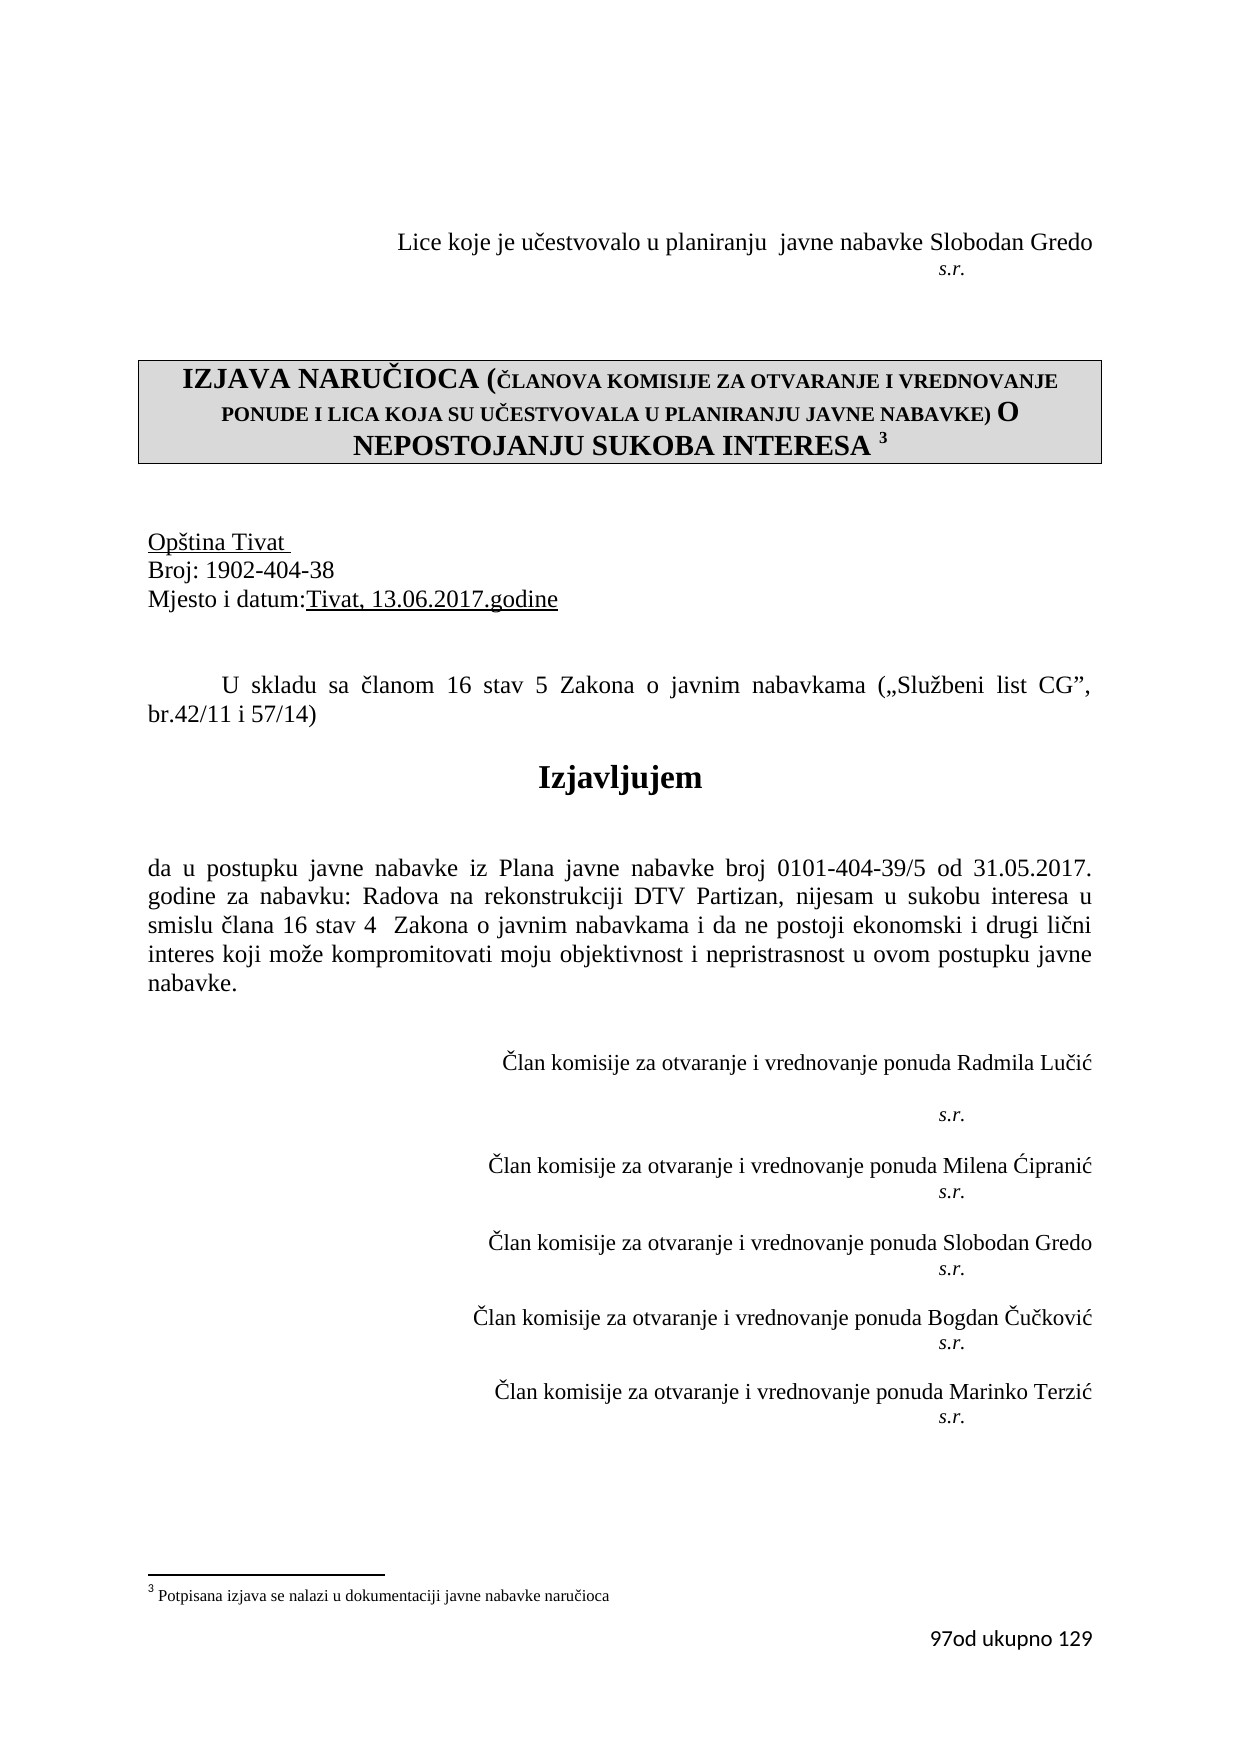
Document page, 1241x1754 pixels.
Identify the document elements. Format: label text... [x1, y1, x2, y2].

text s.r. [738, 1179, 1093, 1203]
text s.r. [738, 1256, 1093, 1279]
text IZJAVA NARUČIOCA (ČLANOVA KOMISIJE ZA OTVARANJE I VREDNOVANJE PONUDE I LICA KOJA SU UČESTVOVALA U PLANIRANJU JAVNE NABAVKE) O NEPOSTOJANJU SUKOBA INTERESA [139, 361, 1101, 463]
text s.r. [738, 1102, 1093, 1126]
text Izjavljujem [148, 757, 1093, 795]
text Član komisije za otvaranje i vrednovanje ponuda Bogdan Čučković [148, 1304, 1093, 1330]
text Član komisije za otvaranje i vrednovanje ponuda Marinko Terzić [148, 1378, 1093, 1404]
text s.r. [738, 1404, 1093, 1428]
text s.r. [738, 1330, 1093, 1354]
text Član komisije za otvaranje i vrednovanje ponuda Milena Ćipranić [148, 1152, 1093, 1179]
text s.r. [738, 256, 1093, 279]
text Lice koje je učestvovalo u planiranju javne nabavke Slobodan Gredo [148, 227, 1093, 256]
text U skladu sa članom 16 stav 5 Zakona o javnim nabavkama („Službeni list CG”, br.42/11 i 57/14) [148, 671, 1093, 728]
text Mjesto i datum:Tivat, 13.06.2017.godine [148, 584, 1093, 613]
text Opština Tivat [148, 527, 1093, 556]
text da u postupku javne nabavke iz Plana javne nabavke broj 0101-404-39/5 od 31.05.2017. godine za nabavku: Radova na rekonstrukciji DTV Partizan, nijesam u sukobu interesa u smislu člana 16 stav 4 Zakona o javnim nabavkama i da ne postoji ekonomski i drugi lični interes koji može kompromitovati moju objektivnost i nepristrasnost u ovom postupku javne nabavke. [148, 853, 1093, 996]
text Član komisije za otvaranje i vrednovanje ponuda Radmila Lučić [148, 1049, 1093, 1076]
text Član komisije za otvaranje i vrednovanje ponuda Slobodan Gredo [148, 1229, 1093, 1256]
text Broj: 1902-404-38 [148, 556, 1093, 584]
